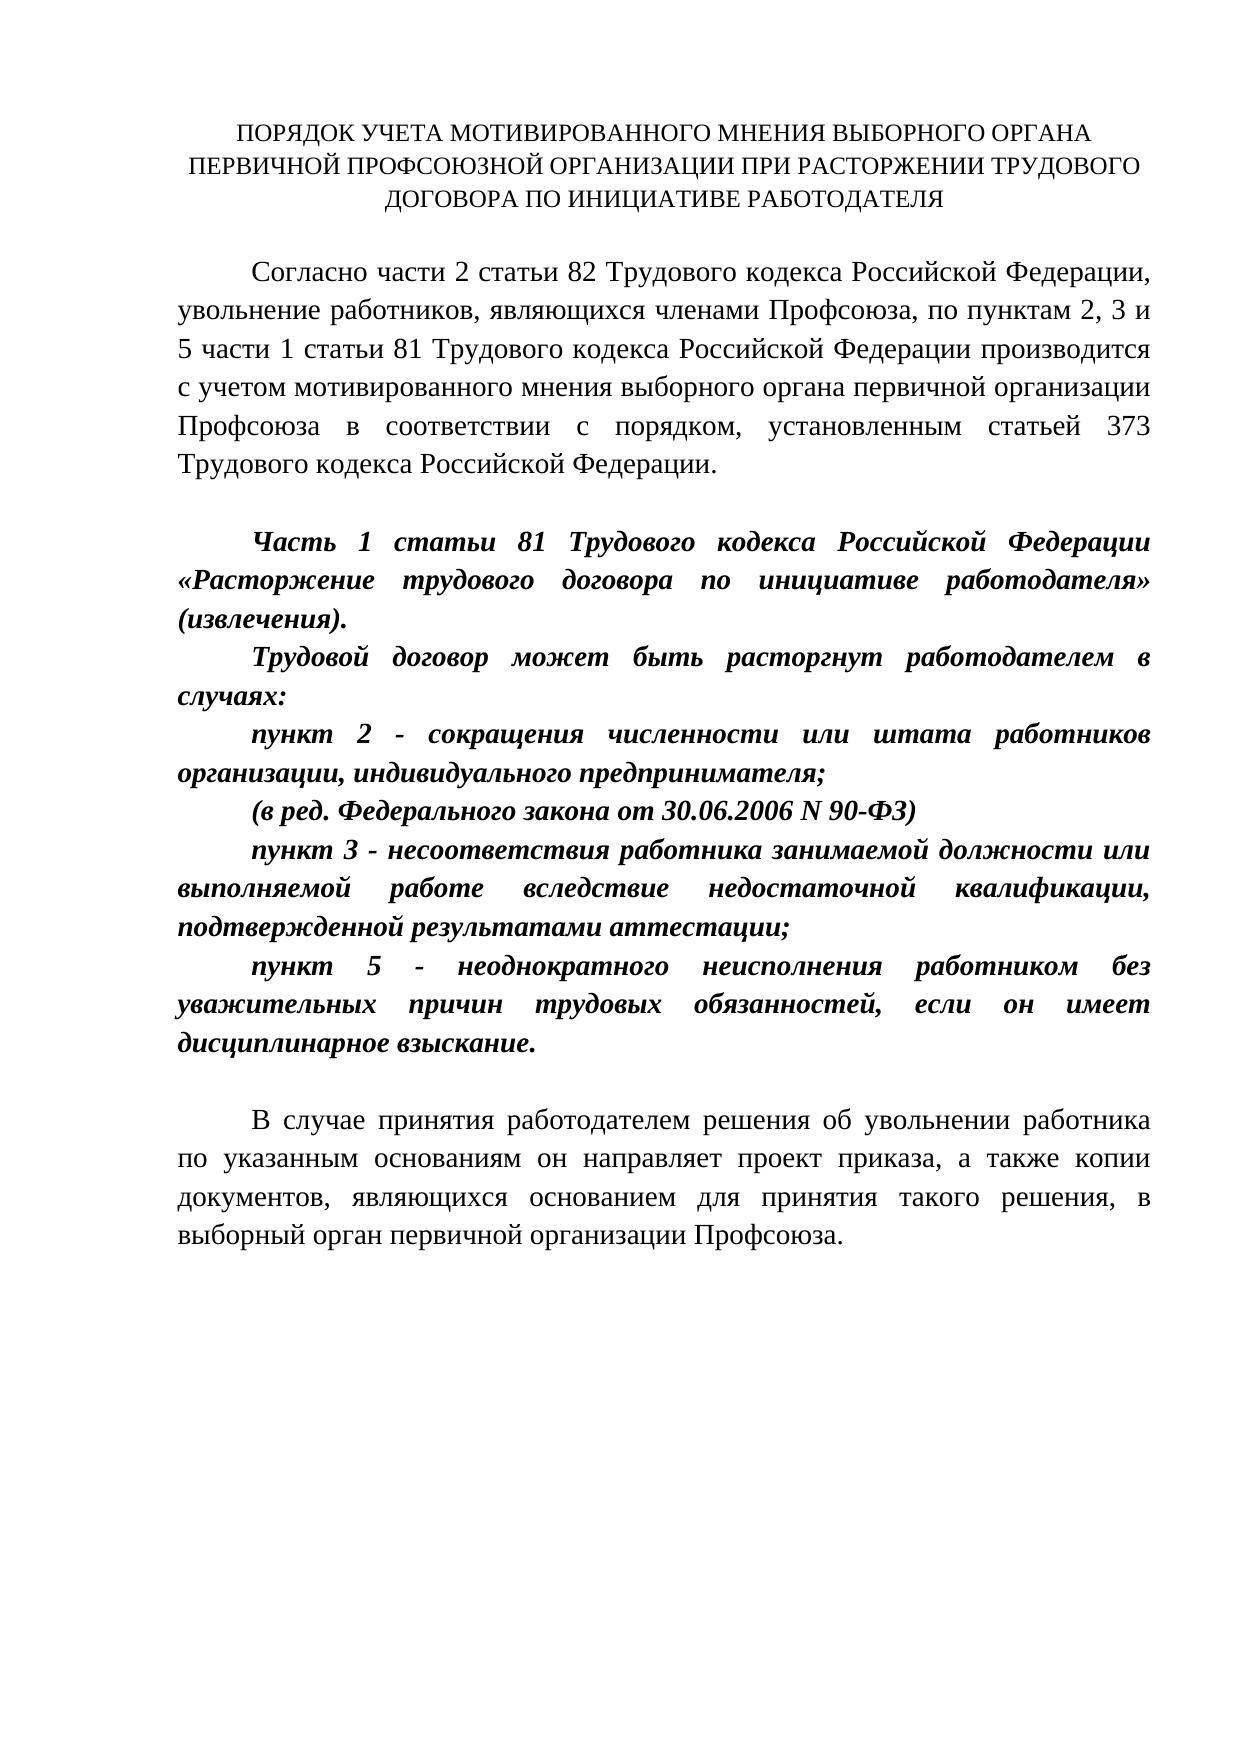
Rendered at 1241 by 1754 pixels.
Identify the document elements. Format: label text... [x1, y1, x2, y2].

text (в ред. Федерального закона от 30.06.2006 N 90-ФЗ) [177, 793, 1152, 827]
text Часть 1 статьи 81 Трудового кодекса Российской Федерации «Расторжение трудового договора по инициативе работодателя» (извлечения). [177, 524, 1152, 634]
text Согласно части 2 статьи 82 Трудового кодекса Российской Федерации, увольнение работников, являющихся членами Профсоюза, по пунктам 2, 3 и 5 части 1 статьи 81 Трудового кодекса Российской Федерации производится с учетом мотивированного мнения выборного органа первичной организации Профсоюза в соответствии с порядком, установленным статьей 373 Трудового кодекса Российской Федерации. [177, 254, 1152, 480]
text ПОРЯДОК УЧЕТА МОТИВИРОВАННОГО МНЕНИЯ ВЫБОРНОГО ОРГАНА ПЕРВИЧНОЙ ПРОФСОЮЗНОЙ ОРГАНИЗАЦИИ ПРИ РАСТОРЖЕНИИ ТРУДОВОГО ДОГОВОРА ПО ИНИЦИАТИВЕ РАБОТОДАТЕЛЯ [177, 118, 1152, 213]
text пункт 3 - несоответствия работника занимаемой должности или выполняемой работе вследствие недостаточной квалификации, подтвержденной результатами аттестации; [177, 832, 1152, 943]
text пункт 5 - неоднократного неисполнения работником без уважительных причин трудовых обязанностей, если он имеет дисциплинарное взыскание. [177, 948, 1152, 1058]
text Трудовой договор может быть расторгнут работодателем в случаях: [177, 639, 1152, 711]
text В случае принятия работодателем решения об увольнении работника по указанным основаниям он направляет проект приказа, а также копии документов, являющихся основанием для принятия такого решения, в выборный орган первичной организации Профсоюза. [177, 1102, 1152, 1251]
text пункт 2 - сокращения численности или штата работников организации, индивидуального предпринимателя; [177, 716, 1152, 788]
